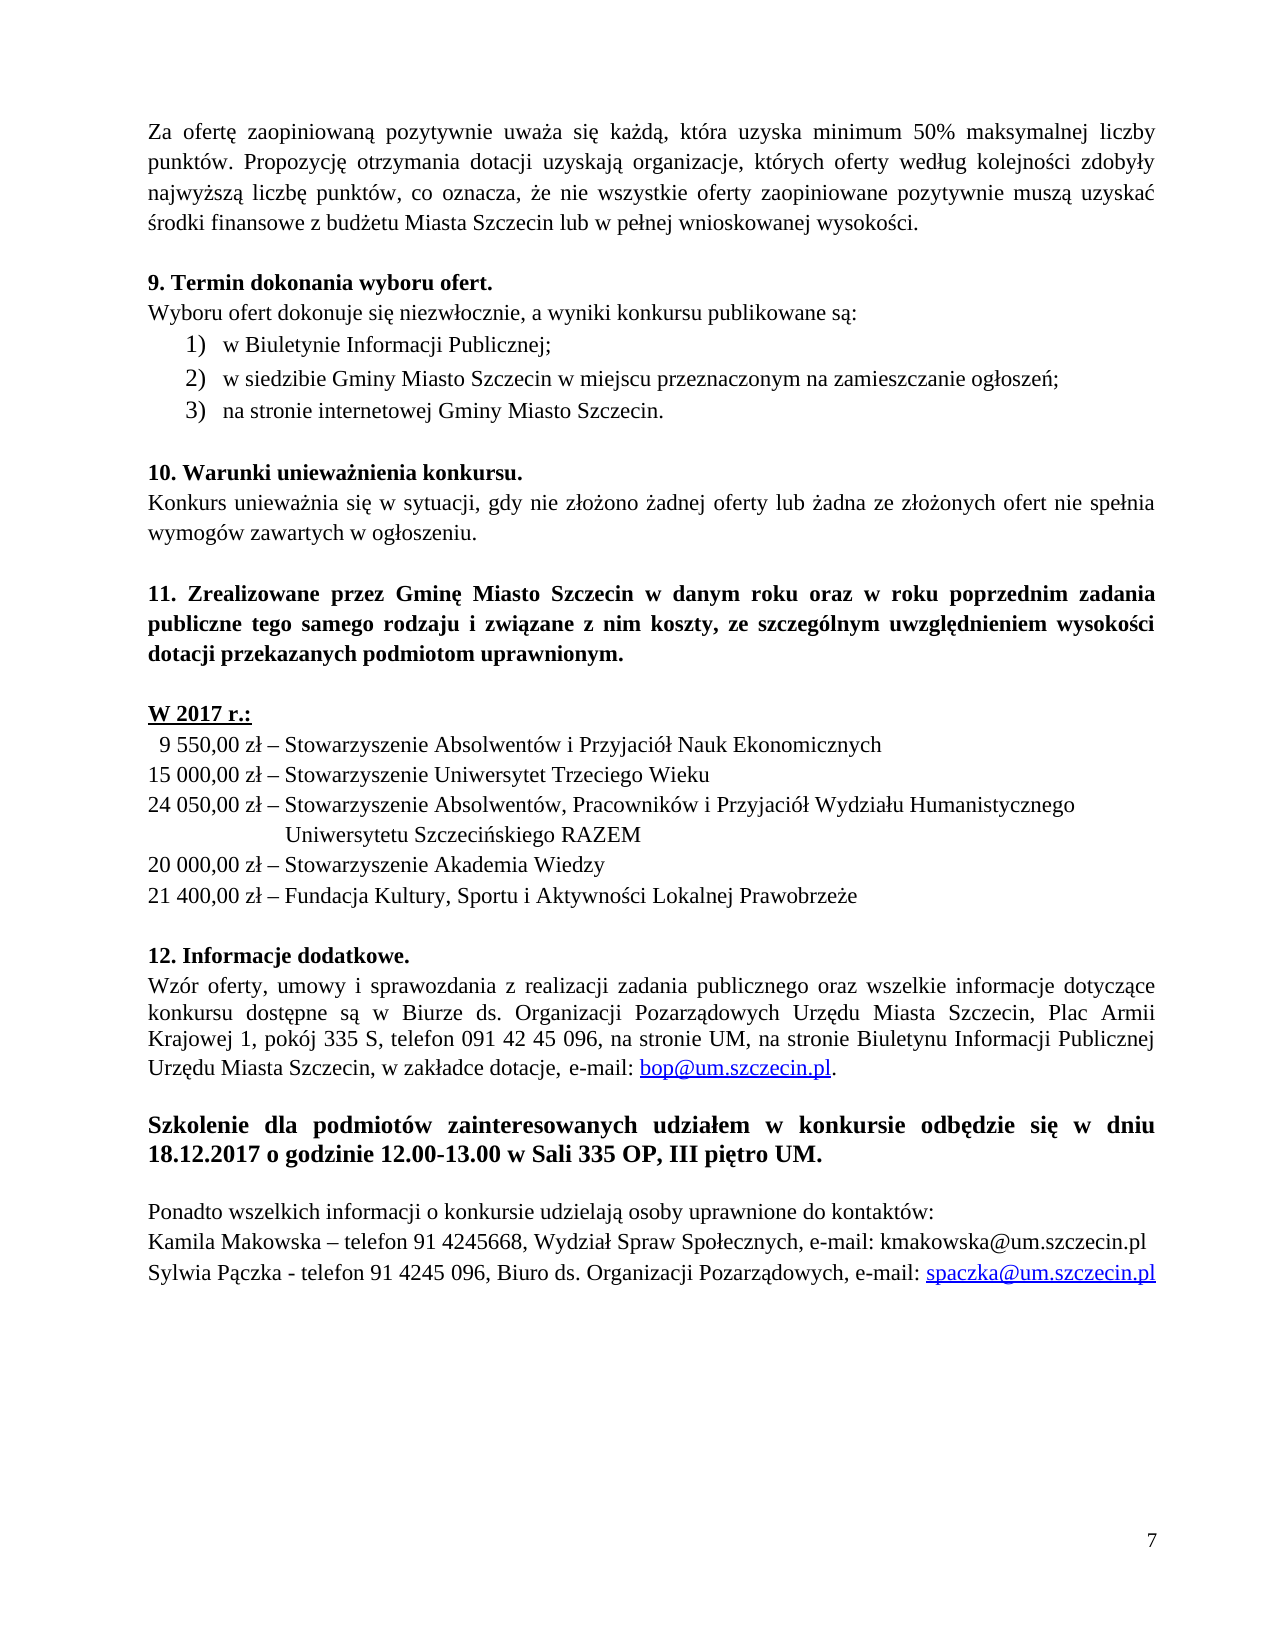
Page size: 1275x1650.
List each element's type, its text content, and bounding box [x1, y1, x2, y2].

text Uniwersytetu Szczecińskiego RAZEM [148, 821, 1157, 848]
text W 2017 r.: [148, 701, 1157, 727]
list w siedzibie Gminy Miasto Szczecin w miejscu przeznaczonym na zamieszczanie ogłoszeń; [185, 363, 1157, 391]
text Wzór oferty, umowy i sprawozdania z realizacji zadania publicznego oraz wszelkie informacje dotyczące konkursu dostępne są w Biurze ds. Organizacji Pozarządowych Urzędu Miasta Szczecin, Plac Armii Krajowej 1, pokój 335 S, telefon 091 42 45 096, na stronie UM, na stronie Biuletynu Informacji Publicznej Urzędu Miasta Szczecin, w zakładce dotacje, e-mail: bop@um.szczecin.pl. [148, 972, 1157, 1080]
text 21 400,00 zł – Fundacja Kultury, Sportu i Aktywności Lokalnej Prawobrzeże [148, 882, 1157, 908]
list na stronie internetowej Gminy Miasto Szczecin. [185, 396, 1157, 424]
text 24 050,00 zł – Stowarzyszenie Absolwentów, Pracowników i Przyjaciół Wydziału Humanistycznego [148, 791, 1157, 817]
text Kamila Makowska – telefon 91 4245668, Wydział Spraw Społecznych, e-mail: kmakowska@um.szczecin.pl [148, 1228, 1157, 1255]
text Konkurs unieważnia się w sytuacji, gdy nie złożono żadnej oferty lub żadna ze złożonych ofert nie spełnia wymogów zawartych w ogłoszeniu. [148, 489, 1157, 546]
text Za ofertę zaopiniowaną pozytywnie uważa się każdą, która uzyska minimum 50% maksymalnej liczby punktów. Propozycję otrzymania dotacji uzyskają organizacje, których oferty według kolejności zdobyły najwyższą liczbę punktów, co oznacza, że nie wszystkie oferty zaopiniowane pozytywnie muszą uzyskać środki finansowe z budżetu Miasta Szczecin lub w pełnej wnioskowanej wysokości. [148, 118, 1157, 235]
text 9 550,00 zł – Stowarzyszenie Absolwentów i Przyjaciół Nauk Ekonomicznych [148, 731, 1157, 757]
text Ponadto wszelkich informacji o konkursie udzielają osoby uprawnione do kontaktów: [148, 1198, 1157, 1224]
text Sylwia Pączka - telefon 91 4245 096, Biuro ds. Organizacji Pozarządowych, e-mail: spaczka@um.szczecin.pl [148, 1258, 1157, 1285]
text 10. Warunki unieważnienia konkursu. [148, 459, 1157, 485]
list w Biuletynie Informacji Publicznej; [185, 329, 1157, 358]
text 9. Termin dokonania wyboru ofert. [148, 269, 1157, 296]
text 20 000,00 zł – Stowarzyszenie Akademia Wiedzy [148, 852, 1157, 878]
text Szkolenie dla podmiotów zainteresowanych udziałem w konkursie odbędzie się w dniu 18.12.2017 o godzinie 12.00-13.00 w Sali 335 OP, III piętro UM. [148, 1110, 1157, 1168]
text 12. Informacje dodatkowe. [148, 942, 1157, 968]
text 15 000,00 zł – Stowarzyszenie Uniwersytet Trzeciego Wieku [148, 761, 1157, 787]
text 11. Zrealizowane przez Gminę Miasto Szczecin w danym roku oraz w roku poprzednim zadania publiczne tego samego rodzaju i związane z nim koszty, ze szczególnym uwzględnieniem wysokości dotacji przekazanych podmiotom uprawnionym. [148, 580, 1157, 666]
text Wyboru ofert dokonuje się niezwłocznie, a wyniki konkursu publikowane są: [148, 299, 1157, 326]
